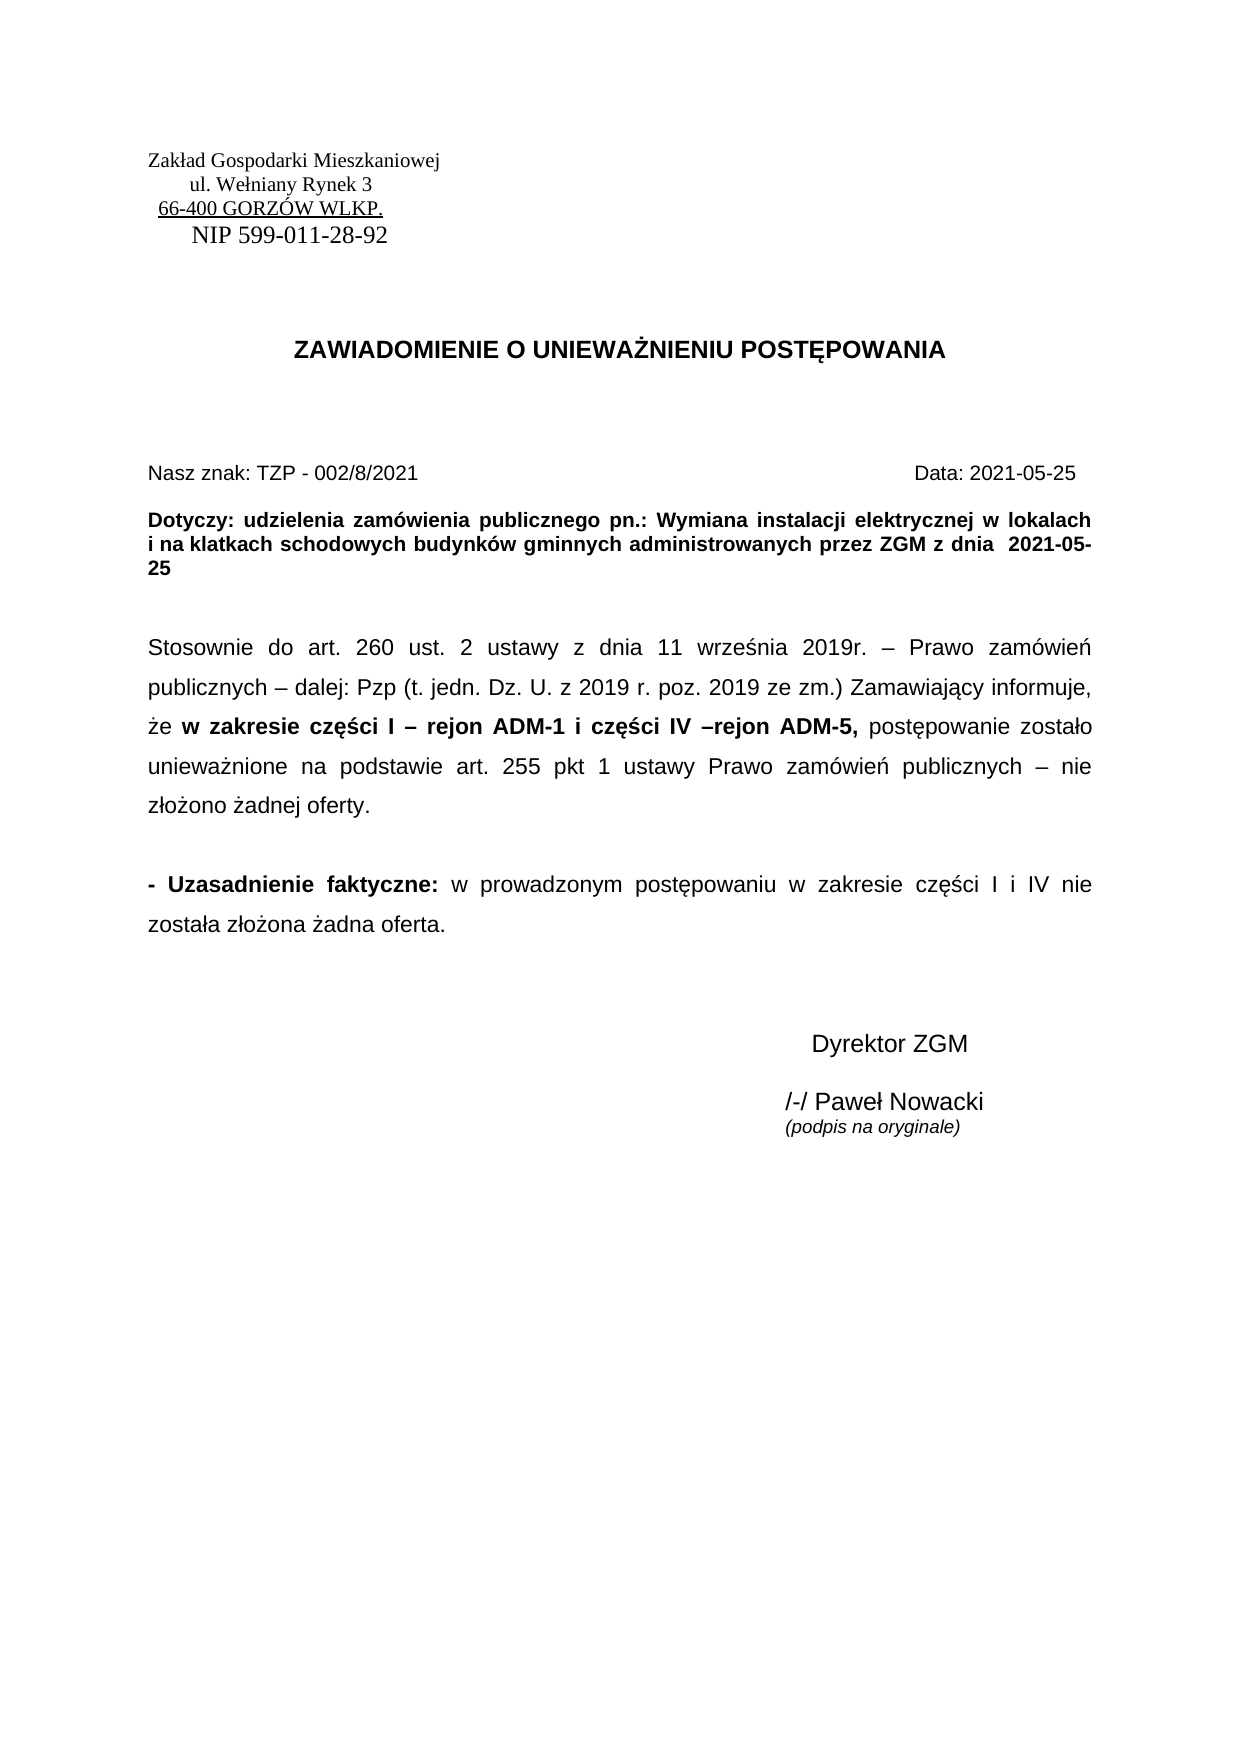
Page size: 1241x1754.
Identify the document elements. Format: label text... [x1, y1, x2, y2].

text (podpis na oryginale) [738, 1115, 1093, 1137]
text /-/ Paweł Nowacki [738, 1087, 1093, 1115]
text Zakład Gospodarki Mieszkaniowej [148, 148, 1093, 172]
text NIP 599-011-28-92 [148, 220, 1093, 248]
text - Uzasadnienie faktyczne: w prowadzonym postępowaniu w zakresie części I i IV nie została złożona żadna oferta. [148, 871, 1093, 937]
text Dyrektor ZGM [738, 1029, 1093, 1058]
text ZAWIADOMIENIE O UNIEWAŻNIENIU POSTĘPOWANIA [148, 335, 1093, 363]
text Nasz znak: TZP - 002/8/2021 Data: 2021-05-25 [148, 460, 1093, 484]
text Stosownie do art. 260 ust. 2 ustawy z dnia 11 września 2019r. – Prawo zamówień publicznych – dalej: Pzp (t. jedn. Dz. U. z 2019 r. poz. 2019 ze zm.) Zamawiający informuje, że w zakresie części I – rejon ADM-1 i części IV –rejon ADM-5, postępowanie zostało unieważnione na podstawie art. 255 pkt 1 ustawy Prawo zamówień publicznych – nie złożono żadnej oferty. [148, 634, 1093, 819]
text Dotyczy: udzielenia zamówienia publicznego pn.: Wymiana instalacji elektrycznej w lokalach i na klatkach schodowych budynków gminnych administrowanych przez ZGM z dnia 2021-05-25 [148, 508, 1093, 580]
text 66-400 GORZÓW WLKP. [148, 196, 1093, 220]
text ul. Wełniany Rynek 3 [148, 172, 1093, 196]
